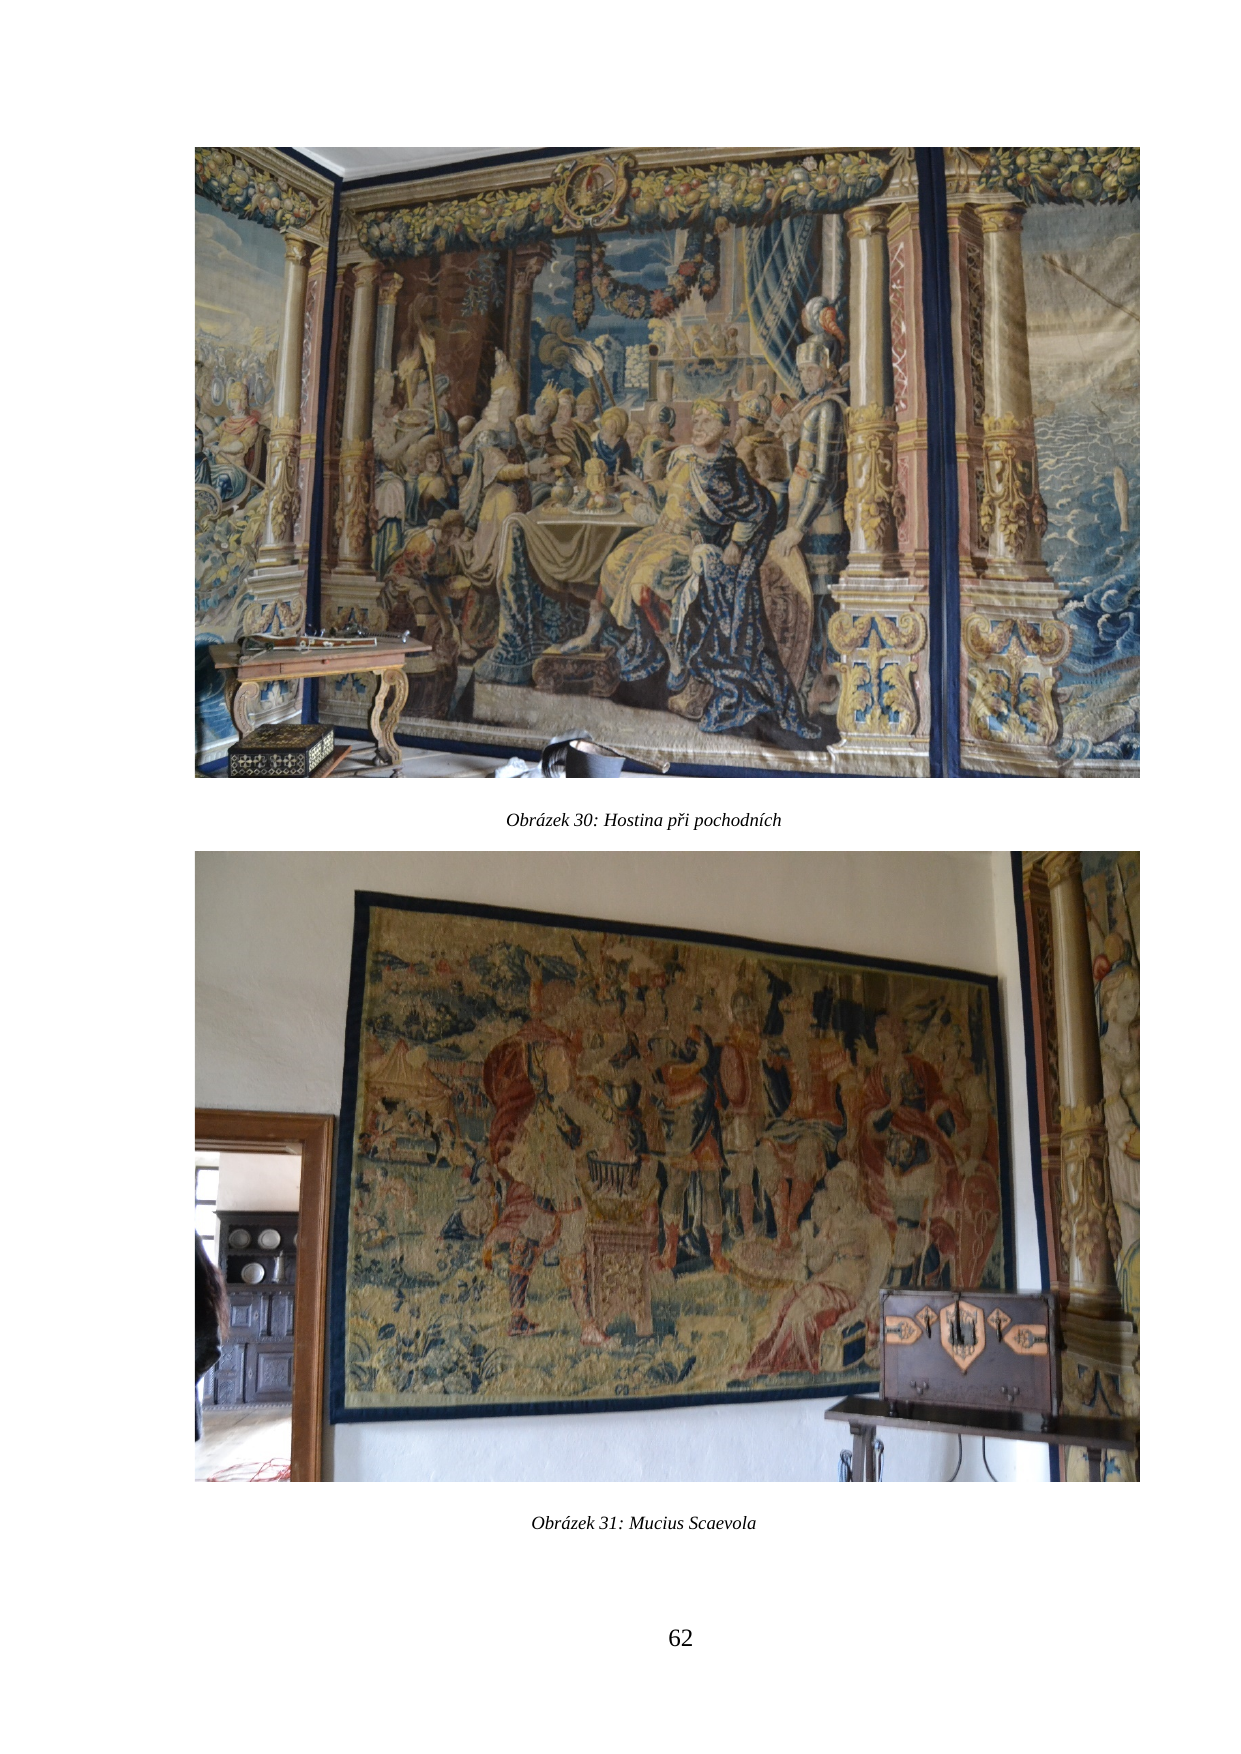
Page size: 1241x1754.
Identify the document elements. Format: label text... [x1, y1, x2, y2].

text Obrázek 30: Hostina při pochodních [195, 809, 1092, 830]
text Obrázek 31: Mucius Scaevola [195, 1512, 1092, 1534]
picture [194, 147, 1140, 778]
picture [194, 851, 1140, 1482]
